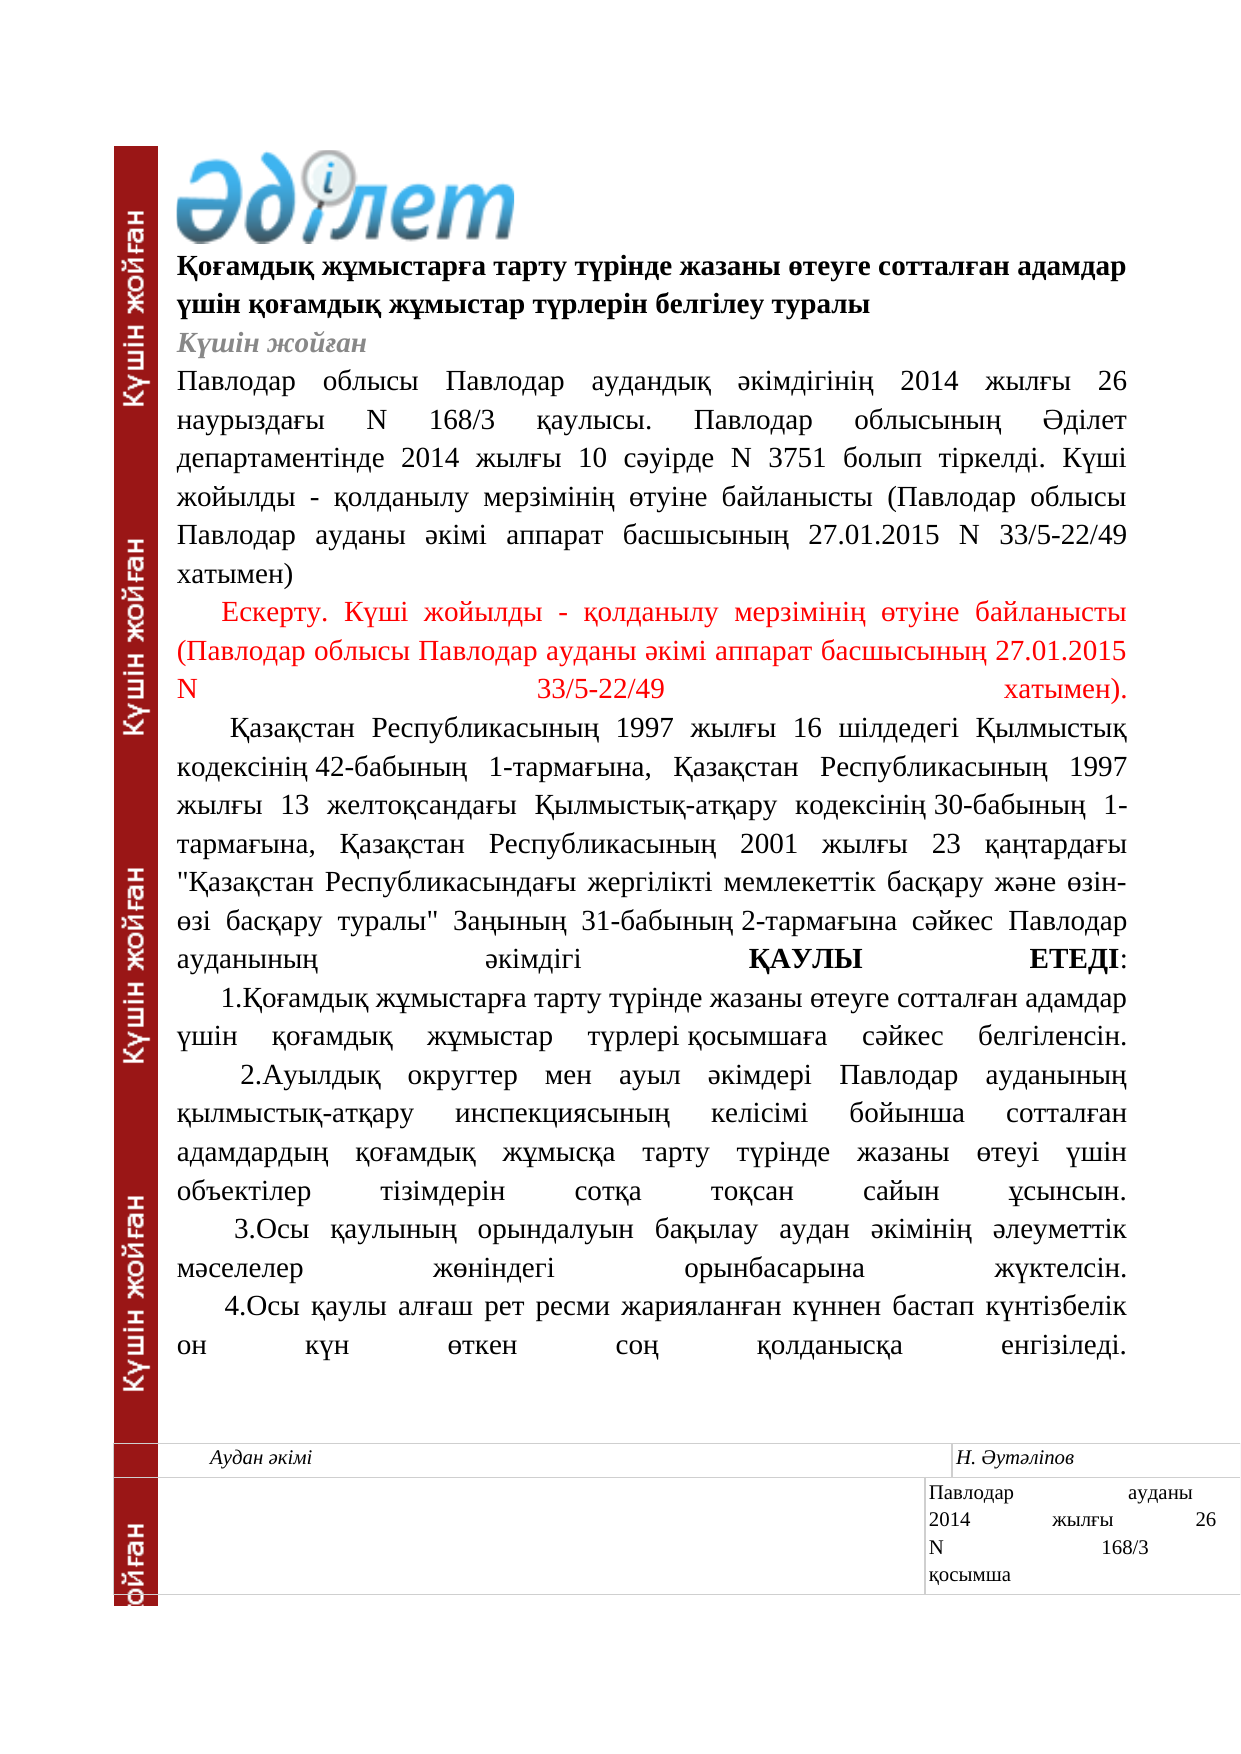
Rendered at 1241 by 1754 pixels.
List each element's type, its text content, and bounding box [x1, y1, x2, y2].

table_header [114, 1478, 924, 1594]
text Ескерту. Күші жойылды - қолданылу мерзімінің өтуіне байланысты (Павлодар облысы Павлодар ауданы әкімі аппарат басшысының 27.01.2015 N 33/5-22/49 хатымен). Қазақстан Республикасының 1997 жылғы 16 шiлдедегi Қылмыстық кодексiнiң 42-бабының 1-тармағына, Қазақстан Республикасының 1997 жылғы 13 желтоқсандағы Қылмыстық-атқару кодексiнiң 30-бабының 1-тармағына, Қазақстан Республикасының 2001 жылғы 23 қаңтардағы "Қазақстан Республикасындағы жергiлiктi мемлекеттiк басқару және өзiн-өзi басқару туралы" Заңының 31-бабының 2-тармағына сәйкес Павлодар ауданының әкiмдiгi ҚАУЛЫ ЕТЕДI: 1. Қоғамдық жұмыстарға тарту түрiнде жазаны өтеуге сотталған адамдар үшін қоғамдық жұмыстар түрлерi қосымшаға сәйкес белгiленсiн. 2. Ауылдық округтер мен ауыл әкімдері Павлодар ауданының қылмыстық-атқару инспекциясының келісімі бойынша сотталған адамдардың қоғамдық жұмысқа тарту түрінде жазаны өтеуі үшін объектілер тізімдерін сотқа тоқсан сайын ұсынсын. 3. Осы қаулының орындалуын бақылау аудан әкiмiнiң әлеуметтік мәселелер жөніндегі орынбасарына жүктелсiн. 4. Осы қаулы алғаш рет ресми жарияланған күннен бастап күнтiзбелiк он күн өткен соң қолданысқа енгізіледі. [112, 594, 1128, 1437]
text Күшін жойған [112, 325, 1128, 358]
picture [114, 146, 158, 248]
table_header Н. Әутәліпов [953, 1444, 1240, 1477]
text Қоғамдық жұмыстарға тарту түрінде жазаны өтеуге сотталған адамдар үшін қоғамдық жұмыстар түрлерін белгілеу туралы [112, 248, 1128, 320]
picture [176, 150, 515, 244]
picture [114, 358, 158, 363]
table_header Аудан әкімі [114, 1444, 951, 1477]
text Павлодар облысы Павлодар аудандық әкімдігінің 2014 жылғы 26 наурыздағы N 168/3 қаулысы. Павлодар облысының Әділет департаментінде 2014 жылғы 10 сәуірде N 3751 болып тіркелді. Күші жойылды - қолданылу мерзімінің өтуіне байланысты (Павлодар облысы Павлодар ауданы әкімі аппарат басшысының 27.01.2015 N 33/5-22/49 хатымен) [112, 363, 1128, 589]
picture [114, 320, 158, 325]
picture [114, 1595, 158, 1606]
picture [114, 1437, 158, 1443]
picture [114, 589, 158, 594]
table_header Павлодар ауданы әкімдігінің 2014 жылғы 26 наурыздағы N 168/3 қаулысына қосымша [926, 1478, 1240, 1594]
